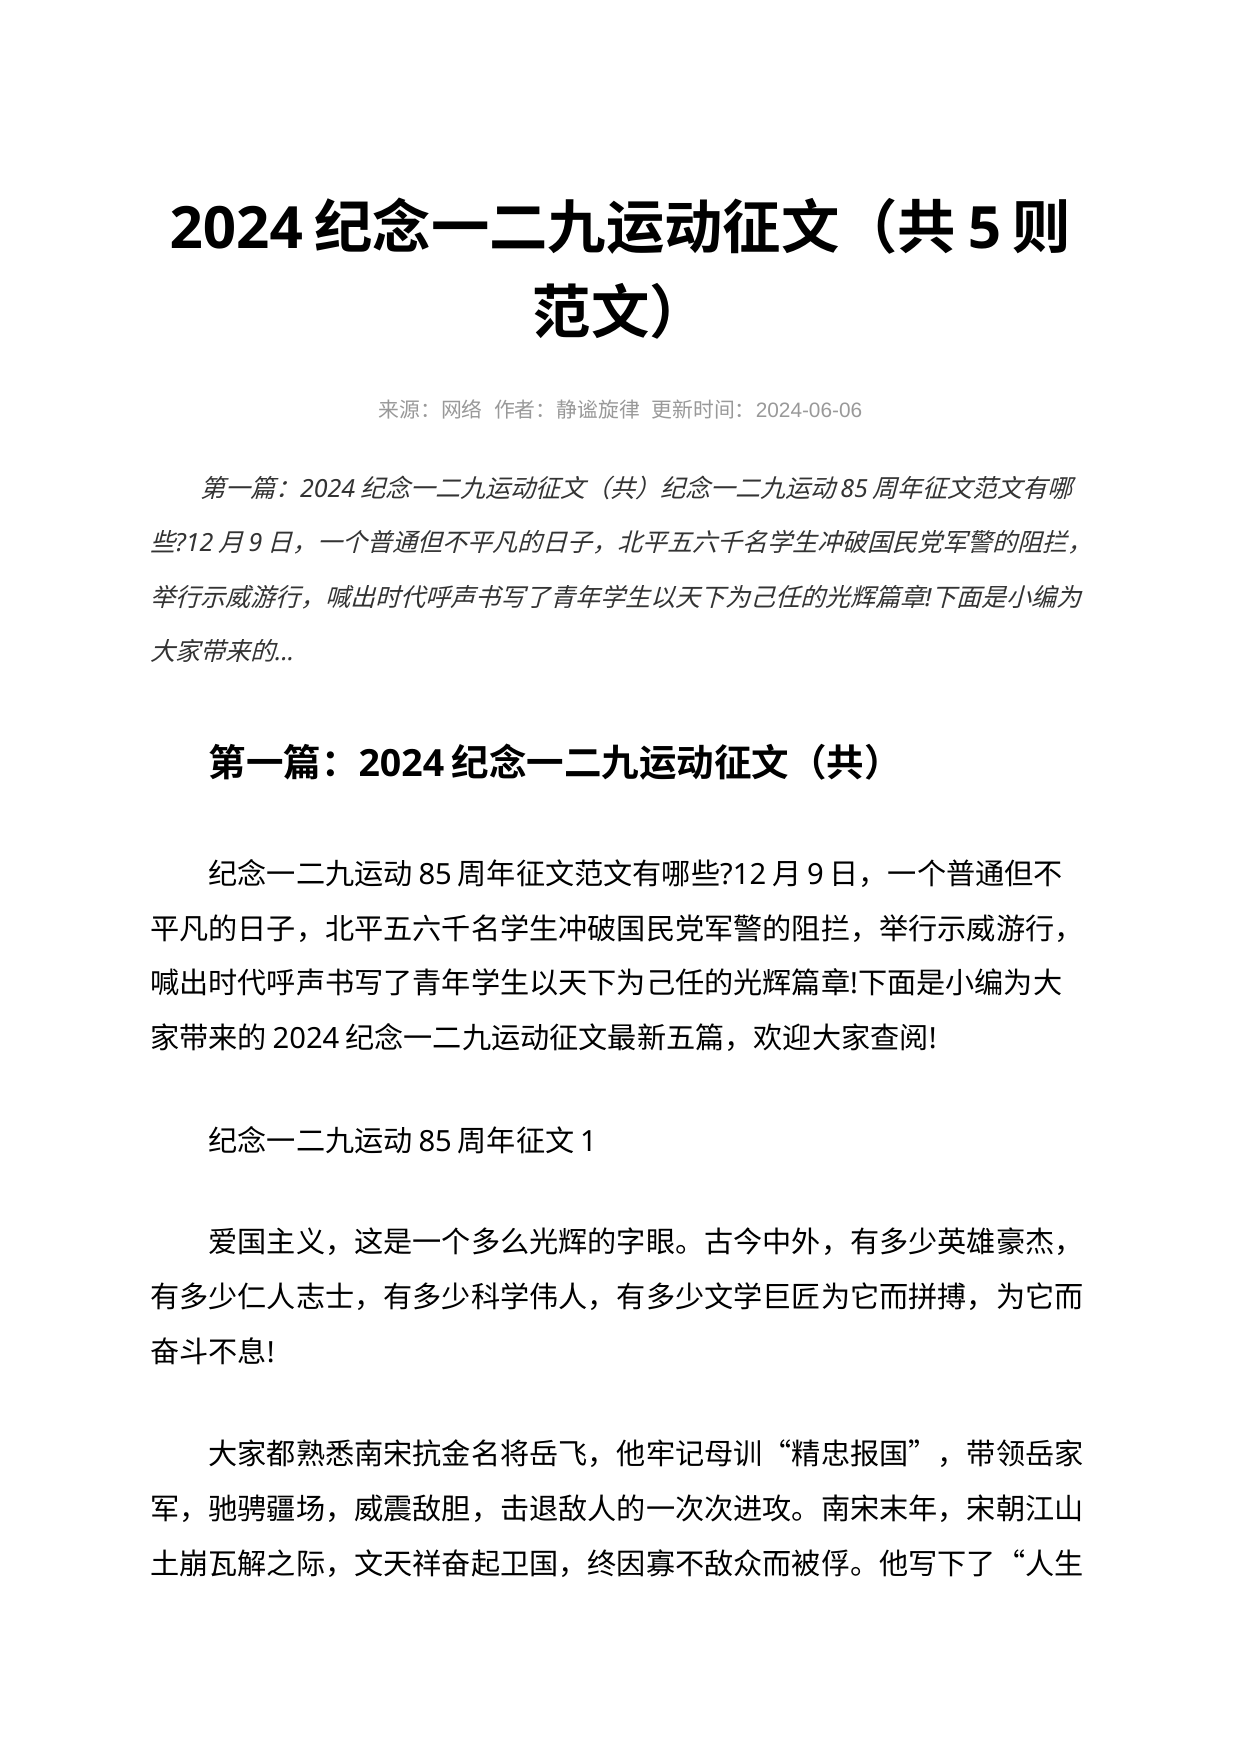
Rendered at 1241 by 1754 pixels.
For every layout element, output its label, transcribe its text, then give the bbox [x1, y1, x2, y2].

text 第一篇：2024纪念一二九运动征文（共）纪念一二九运动85周年征文范文有哪些?12月9日，一个普通但不平凡的日子，北平五六千名学生冲破国民党军警的阻拦，举行示威游行，喊出时代呼声书写了青年学生以天下为己任的光辉篇章!下面是小编为大家带来的... [150, 468, 1090, 668]
subtitle 2024纪念一二九运动征文（共5则范文） [150, 181, 1090, 351]
text 爱国主义，这是一个多么光辉的字眼。古今中外，有多少英雄豪杰，有多少仁人志士，有多少科学伟人，有多少文学巨匠为它而拼搏，为它而奋斗不息! [150, 1219, 1090, 1371]
text 纪念一二九运动85周年征文范文有哪些?12月9日，一个普通但不平凡的日子，北平五六千名学生冲破国民党军警的阻拦，举行示威游行，喊出时代呼声书写了青年学生以天下为己任的光辉篇章!下面是小编为大家带来的2024纪念一二九运动征文最新五篇，欢迎大家查阅! [150, 850, 1090, 1057]
text 纪念一二九运动85周年征文1 [150, 1117, 1090, 1159]
text 第一篇：2024纪念一二九运动征文（共） [150, 733, 1090, 787]
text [150, 1431, 1090, 1583]
text 来源：网络 作者：静谧旋律 更新时间：2024-06-06 [150, 397, 1090, 421]
